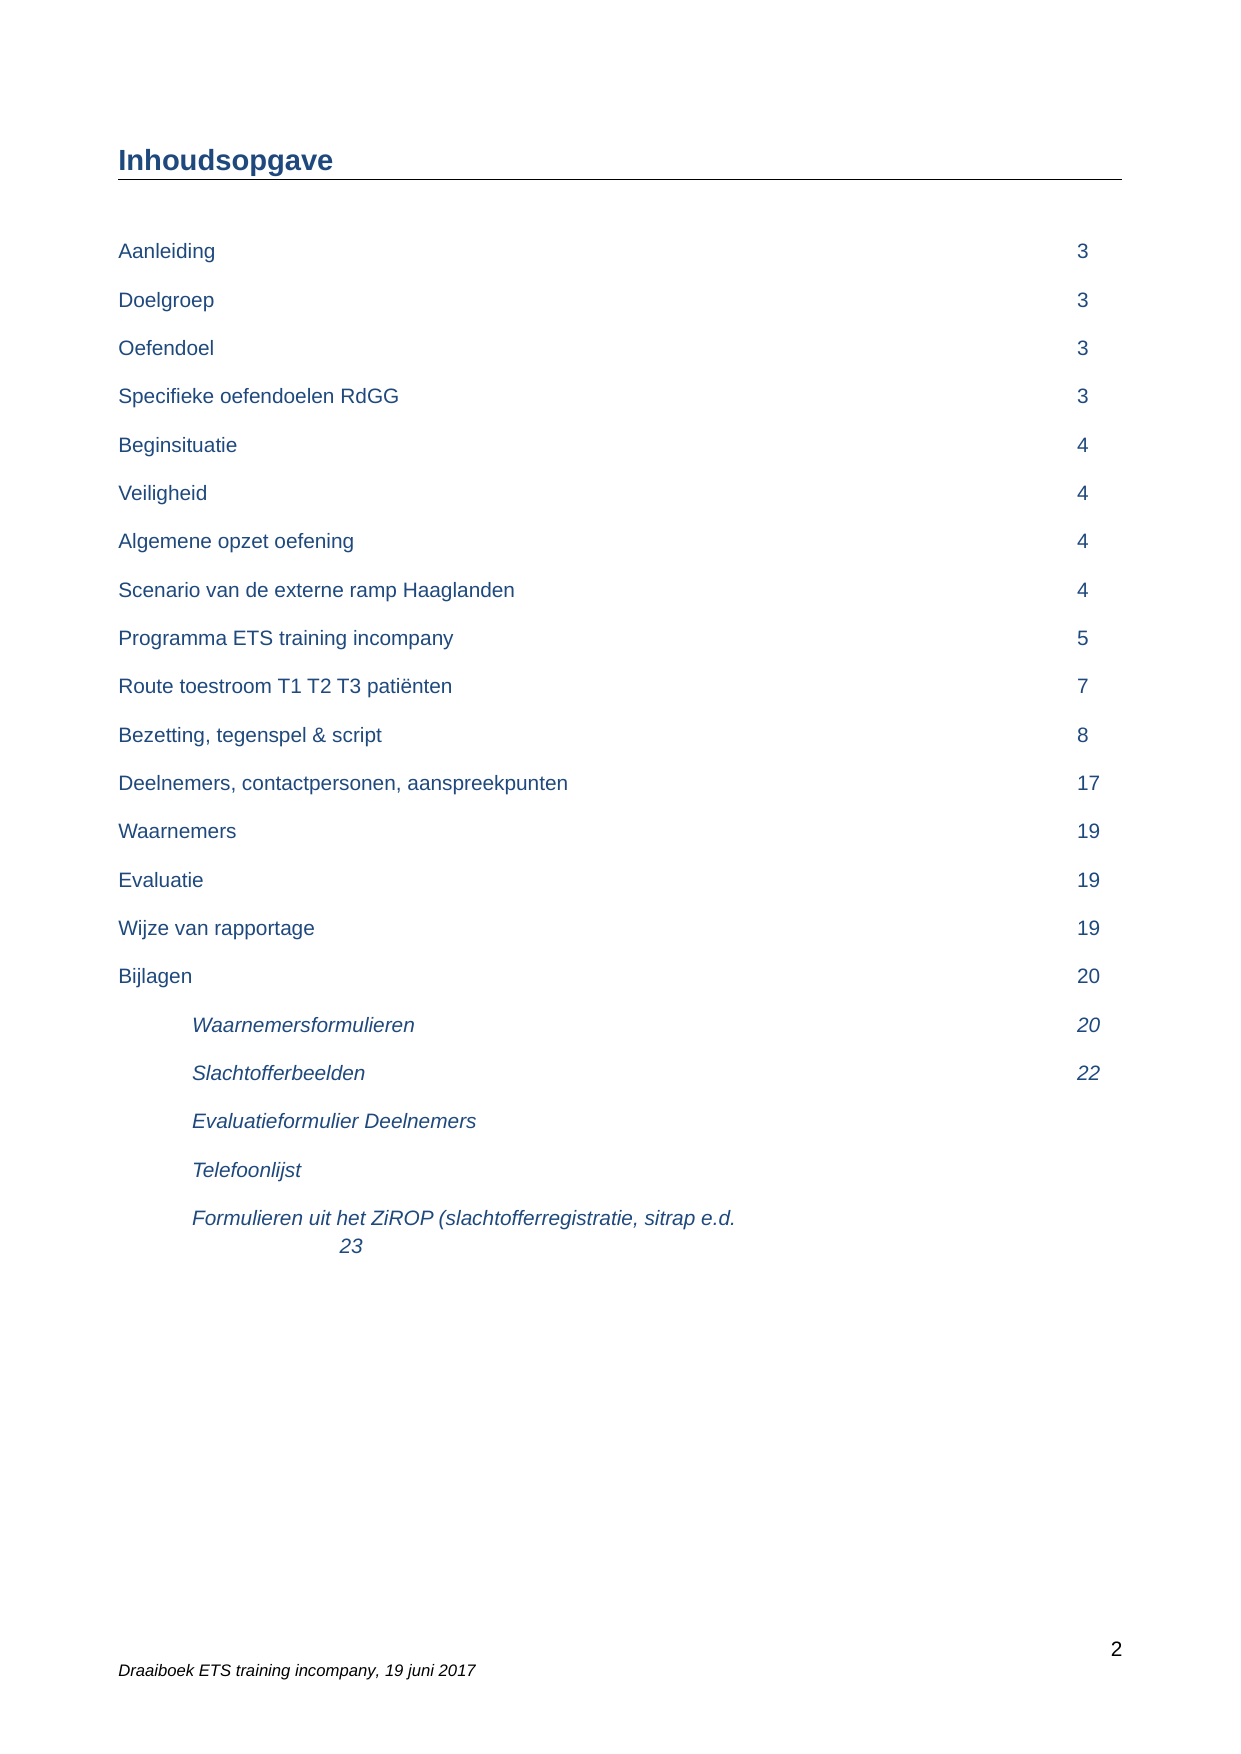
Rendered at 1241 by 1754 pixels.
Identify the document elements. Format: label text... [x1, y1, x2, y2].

text Route toestroom T1 T2 T3 patiënten 7 [118, 674, 1122, 698]
text Deelnemers, contactpersonen, aanspreekpunten 17 [118, 771, 1122, 795]
text Doelgroep 3 [118, 288, 1122, 312]
text Oefendoel 3 [118, 336, 1122, 360]
text Veiligheid 4 [118, 481, 1122, 505]
text Beginsituatie 4 [118, 433, 1122, 457]
text Bijlagen 20 [118, 964, 1122, 988]
text Specifieke oefendoelen RdGG 3 [118, 384, 1122, 408]
text Formulieren uit het ZiROP (slachtofferregistratie, sitrap e.d. 23 [118, 1206, 1122, 1257]
list Inhoudsopgave [118, 143, 1122, 179]
text Algemene opzet oefening 4 [118, 529, 1122, 553]
text Evaluatieformulier Deelnemers [118, 1109, 1122, 1133]
text Wijze van rapportage 19 [118, 916, 1122, 940]
text Evaluatie 19 [118, 868, 1122, 892]
text Bezetting, tegenspel & script 8 [118, 723, 1122, 747]
text Telefoonlijst [118, 1158, 1122, 1182]
text Slachtofferbeelden 22 [118, 1061, 1122, 1085]
text Scenario van de externe ramp Haaglanden 4 [118, 578, 1122, 602]
text Programma ETS training incompany 5 [118, 626, 1122, 650]
text Aanleiding 3 [118, 239, 1122, 263]
text Waarnemers 19 [118, 819, 1122, 843]
text Waarnemersformulieren 20 [118, 1013, 1122, 1037]
